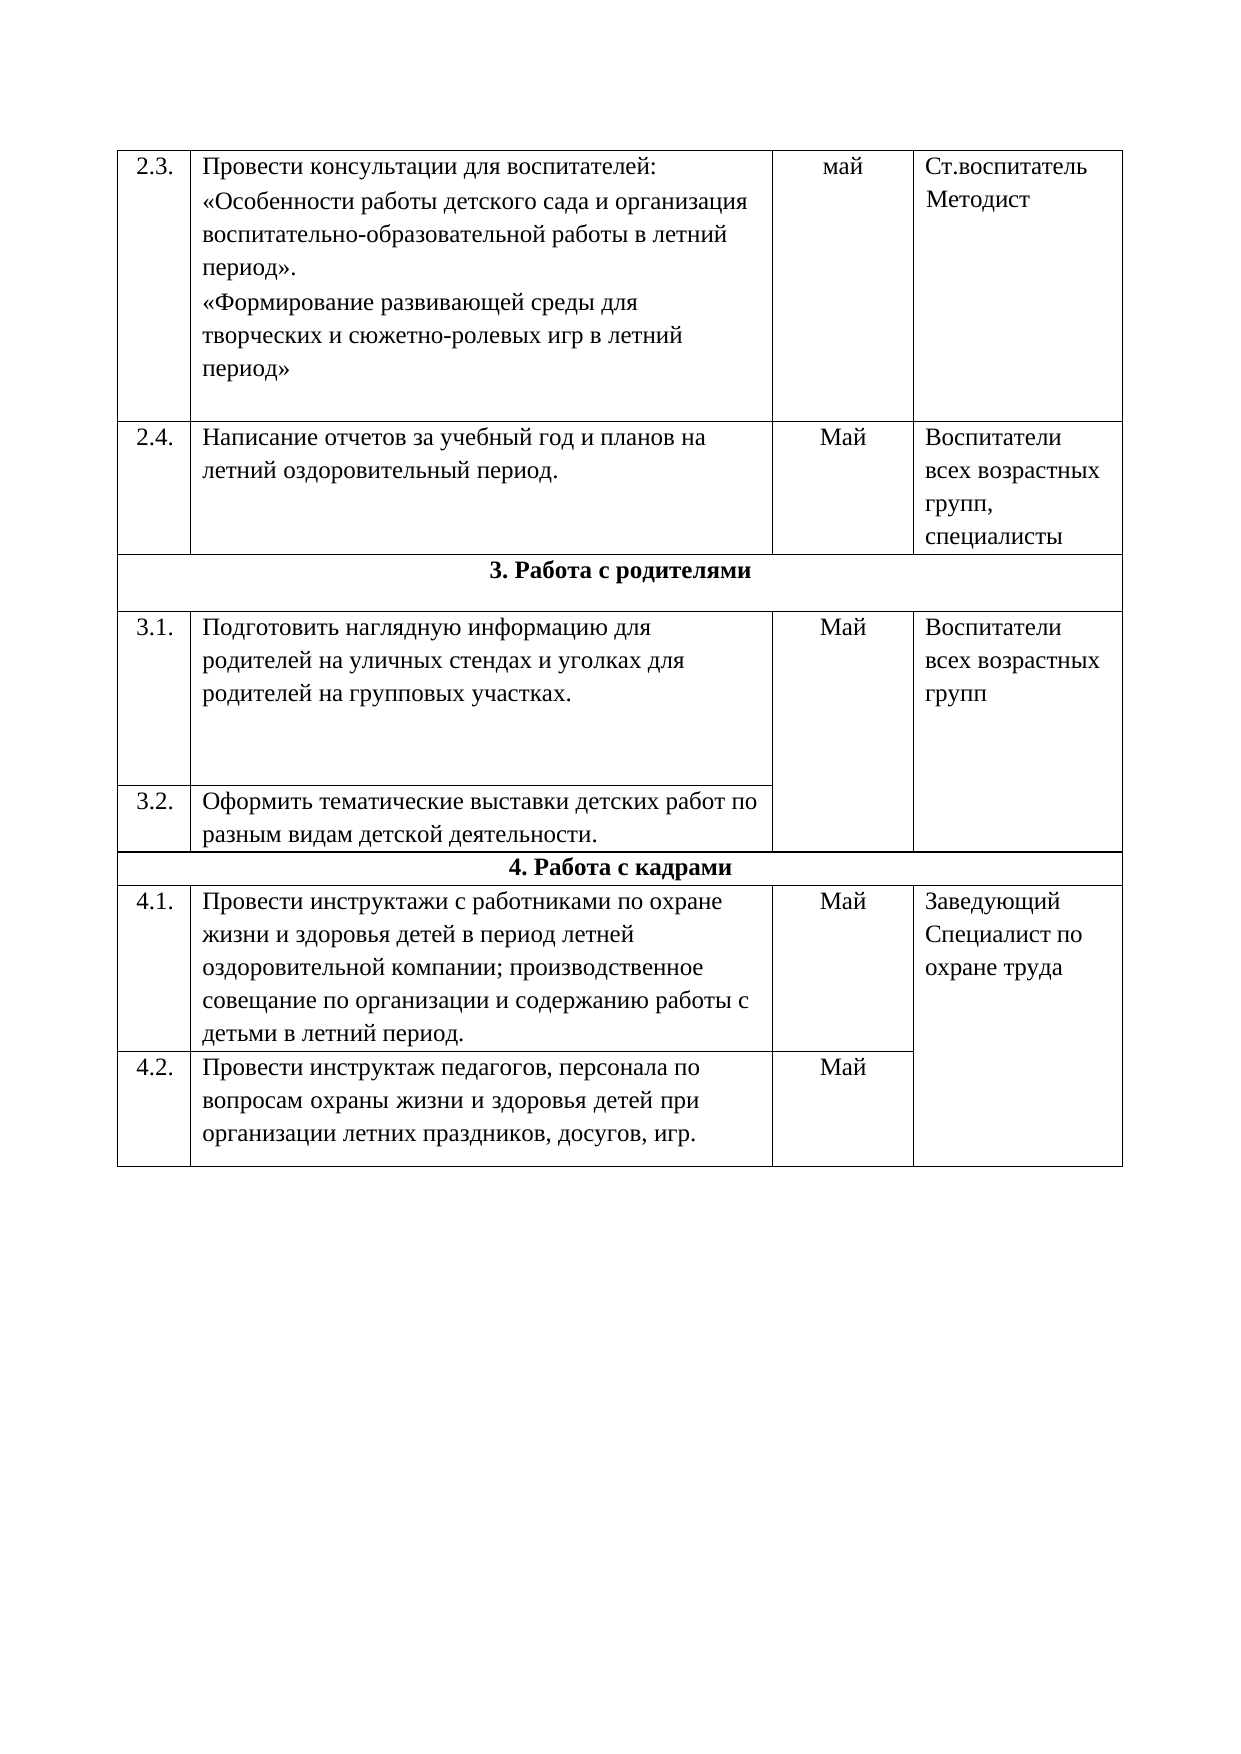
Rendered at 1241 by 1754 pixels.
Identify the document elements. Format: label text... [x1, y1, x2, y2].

table_header Ст.воспитатель Методист [914, 151, 1122, 421]
table_cell Воспитатели всех возрастных групп, специалисты [914, 422, 1122, 554]
table_cell Май [773, 1052, 913, 1166]
table_cell Заведующий Специалист по охране труда [914, 886, 1122, 1166]
table_cell 4.2. [118, 1052, 190, 1166]
table_cell Подготовить наглядную информацию для родителей на уличных стендах и уголках для родителей на групповых участках. [191, 612, 772, 785]
table_cell Май [773, 422, 913, 554]
table_cell 4. Работа с кадрами [118, 853, 1122, 885]
table_cell Провести инструктажи с работниками по охране жизни и здоровья детей в период летней оздоровительной компании; производственное совещание по организации и содержанию работы с детьми в летний период. [191, 886, 772, 1051]
table_cell Май [773, 886, 913, 1051]
table_cell Воспитатели всех возрастных групп [914, 612, 1122, 851]
table_cell 2.4. [118, 422, 190, 554]
table_header май [773, 151, 913, 421]
table_cell 3.2. [118, 786, 190, 851]
table_cell Провести инструктаж педагогов, персонала по вопросам охраны жизни и здоровья детей при организации летних праздников, досугов, игр. [191, 1052, 772, 1166]
table_cell Написание отчетов за учебный год и планов на летний оздоровительный период. [191, 422, 772, 554]
table_header Провести консультации для воспитателей: «Особенности работы детского сада и организация воспитательно-образовательной работы в летний период». «Формирование развивающей среды для творческих и сюжетно-ролевых игр в летний период» [191, 151, 772, 421]
table_cell 4.1. [118, 886, 190, 1051]
table_cell Май [773, 612, 913, 851]
table_cell 3.1. [118, 612, 190, 785]
table_cell Оформить тематические выставки детских работ по разным видам детской деятельности. [191, 786, 772, 851]
table_cell 3. Работа с родителями [118, 555, 1122, 611]
table_header 2.3. [118, 151, 190, 421]
